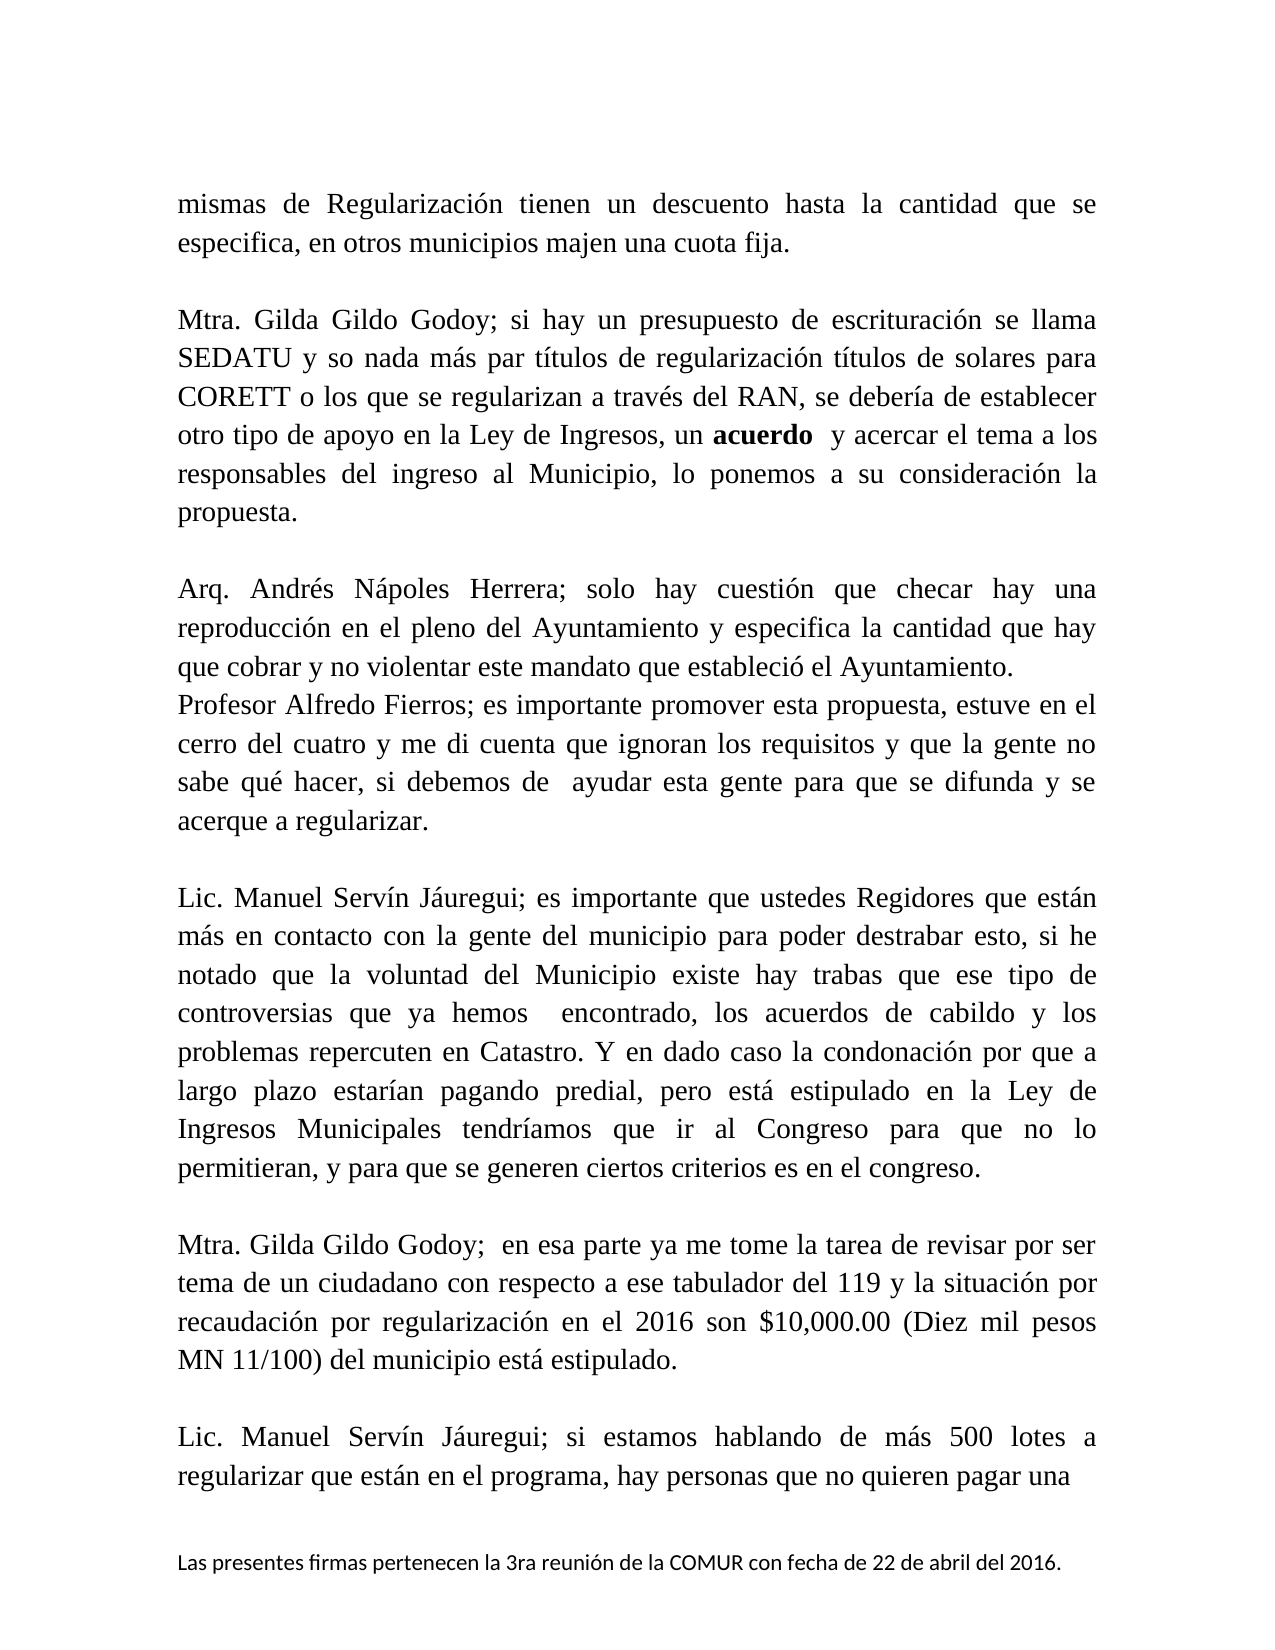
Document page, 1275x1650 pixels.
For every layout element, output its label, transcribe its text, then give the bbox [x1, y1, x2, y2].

text Mtra. Gilda Gildo Godoy; si hay un presupuesto de escrituración se llama SEDATU y so nada más par títulos de regularización títulos de solares para CORETT o los que se regularizan a través del RAN, se debería de establecer otro tipo de apoyo en la Ley de Ingresos, un acuerdo y acercar el tema a los responsables del ingreso al Municipio, lo ponemos a su consideración la propuesta. [177, 302, 1098, 528]
text Lic. Manuel Servín Jáuregui; es importante que ustedes Regidores que están más en contacto con la gente del municipio para poder destrabar esto, si he notado que la voluntad del Municipio existe hay trabas que ese tipo de controversias que ya hemos encontrado, los acuerdos de cabildo y los problemas repercuten en Catastro. Y en dado caso la condonación por que a largo plazo estarían pagando predial, pero está estipulado en la Ley de Ingresos Municipales tendríamos que ir al Congreso para que no lo permitieran, y para que se generen ciertos criterios es en el congreso. [177, 880, 1098, 1183]
text Profesor Alfredo Fierros; es importante promover esta propuesta, estuve en el cerro del cuatro y me di cuenta que ignoran los requisitos y que la gente no sabe qué hacer, si debemos de ayudar esta gente para que se difunda y se acerque a regularizar. [177, 687, 1098, 836]
text Mtra. Gilda Gildo Godoy; en esa parte ya me tome la tarea de revisar por ser tema de un ciudadano con respecto a ese tabulador del 119 y la situación por recaudación por regularización en el 2016 son $10,000.00 (Diez mil pesos MN 11/100) del municipio está estipulado. [177, 1227, 1098, 1376]
text mismas de Regularización tienen un descuento hasta la cantidad que se especifica, en otros municipios majen una cuota fija. [177, 186, 1098, 258]
text Arq. Andrés Nápoles Herrera; solo hay cuestión que checar hay una reproducción en el pleno del Ayuntamiento y especifica la cantidad que hay que cobrar y no violentar este mandato que estableció el Ayuntamiento. [177, 572, 1098, 682]
text Lic. Manuel Servín Jáuregui; si estamos hablando de más 500 lotes a regularizar que están en el programa, hay personas que no quieren pagar una [177, 1419, 1098, 1492]
